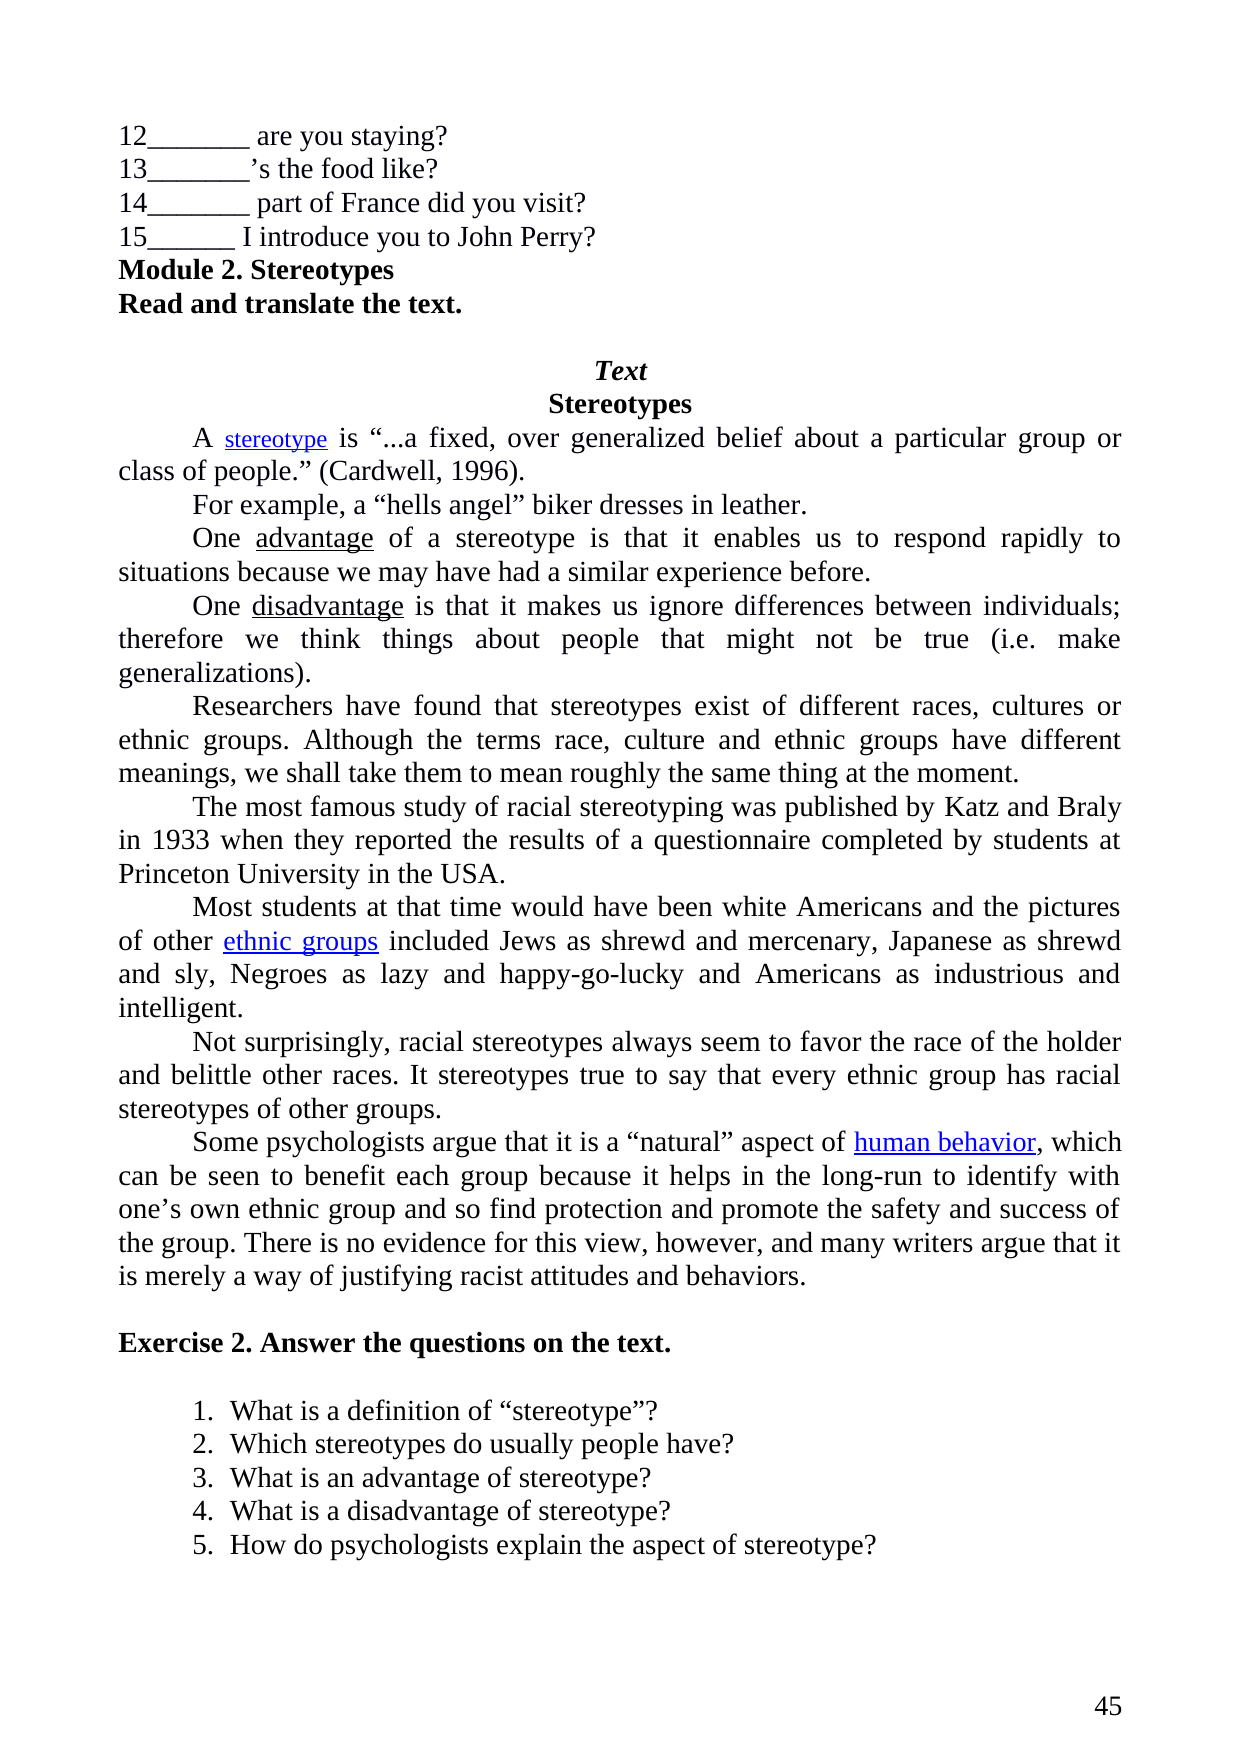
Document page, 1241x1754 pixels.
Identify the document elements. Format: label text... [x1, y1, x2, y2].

text A stereotype is “...a fixed, over generalized belief about a particular group or class of people.” (Cardwell, 1996). [118, 420, 1122, 487]
text Some psychologists argue that it is a “natural” aspect of human behavior, which can be seen to benefit each group because it helps in the long-run to identify with one’s own ethnic group and so find protection and promote the safety and success of the group. There is no evidence for this view, however, and many writers argue that it is merely a way of justifying racist attitudes and behaviors. [118, 1124, 1122, 1292]
text Most students at that time would have been white Americans and the pictures of other ethnic groups included Jews as shrewd and mercenary, Japanese as shrewd and sly, Negroes as lazy and happy-go-lucky and Americans as industrious and intelligent. [118, 889, 1122, 1024]
subtitle Stereotypes [118, 386, 1122, 420]
list What is a definition of “stereotype”? [192, 1393, 1122, 1426]
list Which stereotypes do usually people have? [192, 1426, 1122, 1460]
text 12_______ are you staying? [118, 118, 1122, 152]
text The most famous study of racial stereotyping was published by Katz and Braly in 1933 when they reported the results of a questionnaire completed by students at Princeton University in the USA. [118, 789, 1122, 889]
list What is an advantage of stereotype? [192, 1460, 1122, 1493]
text 14_______ part of France did you visit? [118, 185, 1122, 219]
list How do psychologists explain the aspect of stereotype? [192, 1527, 1122, 1560]
text For example, a “hells angel” biker dresses in leather. [118, 487, 1122, 521]
text Read and translate the text. [118, 286, 1122, 319]
text One advantage of a stereotype is that it enables us to respond rapidly to situations because we may have had a similar experience before. [118, 521, 1122, 588]
text Not surprisingly, racial stereotypes always seem to favor the race of the holder and belittle other races. It stereotypes true to say that every ethnic group has racial stereotypes of other groups. [118, 1024, 1122, 1124]
text 15______ I introduce you to John Perry? [118, 219, 1122, 252]
text Exercise 2. Answer the questions on the text. [118, 1326, 1122, 1359]
list Text [118, 353, 1122, 386]
text One disadvantage is that it makes us ignore differences between individuals; therefore we think things about people that might not be true (i.e. make generalizations). [118, 588, 1122, 688]
text Module 2. Stereotypes [118, 252, 1122, 286]
text Researchers have found that stereotypes exist of different races, cultures or ethnic groups. Although the terms race, culture and ethnic groups have different meanings, we shall take them to mean roughly the same thing at the moment. [118, 688, 1122, 789]
text 13_______’s the food like? [118, 152, 1122, 185]
list What is a disadvantage of stereotype? [192, 1493, 1122, 1527]
